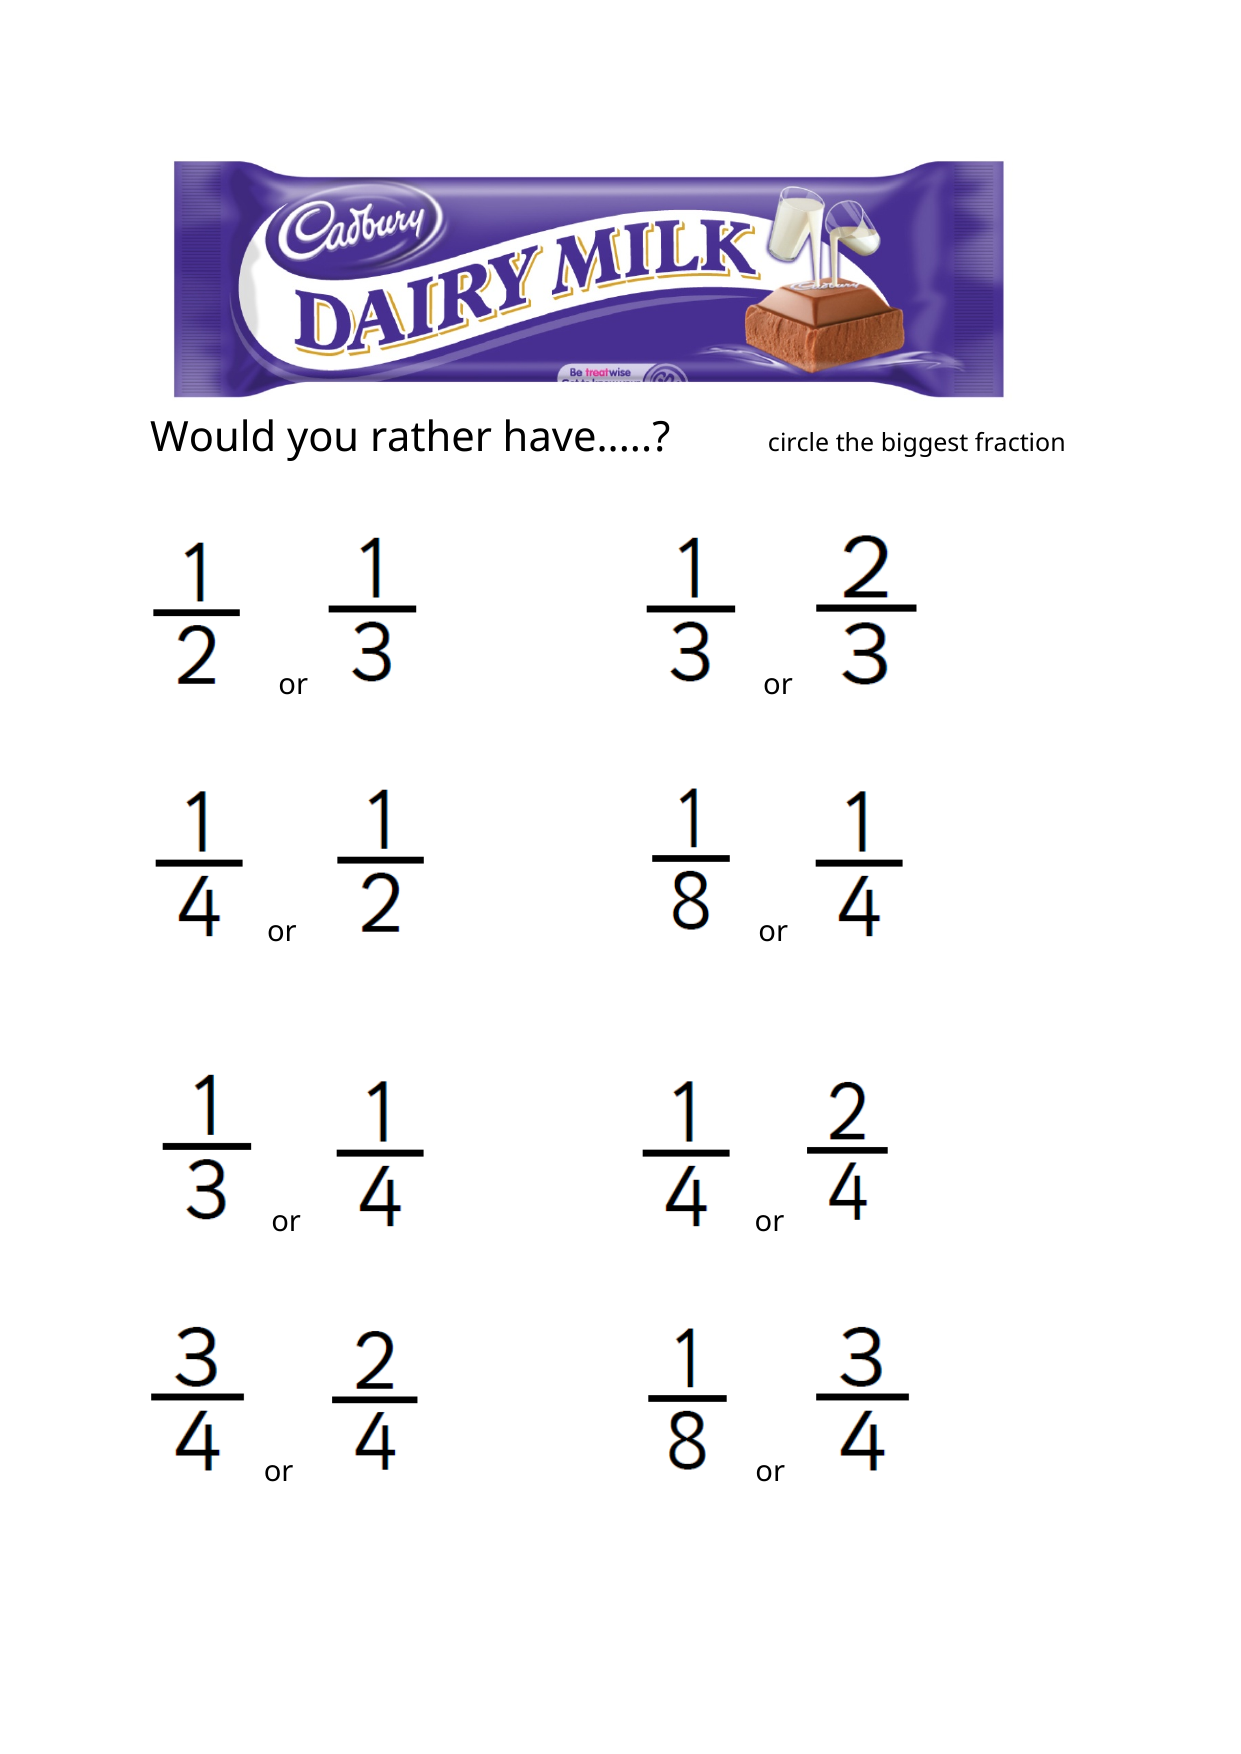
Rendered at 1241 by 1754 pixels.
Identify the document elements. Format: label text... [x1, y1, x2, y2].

text Would you rather have.....? circle the biggest fraction [150, 407, 1090, 464]
picture [323, 531, 422, 694]
picture [331, 1072, 426, 1232]
picture [150, 1319, 249, 1482]
picture [150, 782, 244, 942]
picture [331, 1321, 422, 1482]
picture [641, 531, 741, 694]
picture [807, 520, 922, 694]
picture [637, 1072, 732, 1232]
picture [641, 1324, 733, 1482]
picture [815, 1319, 914, 1482]
picture [150, 536, 249, 694]
picture [810, 782, 905, 942]
picture [150, 150, 1039, 408]
picture [807, 1072, 892, 1232]
picture [334, 783, 433, 942]
picture [645, 783, 736, 942]
picture [157, 1068, 257, 1232]
